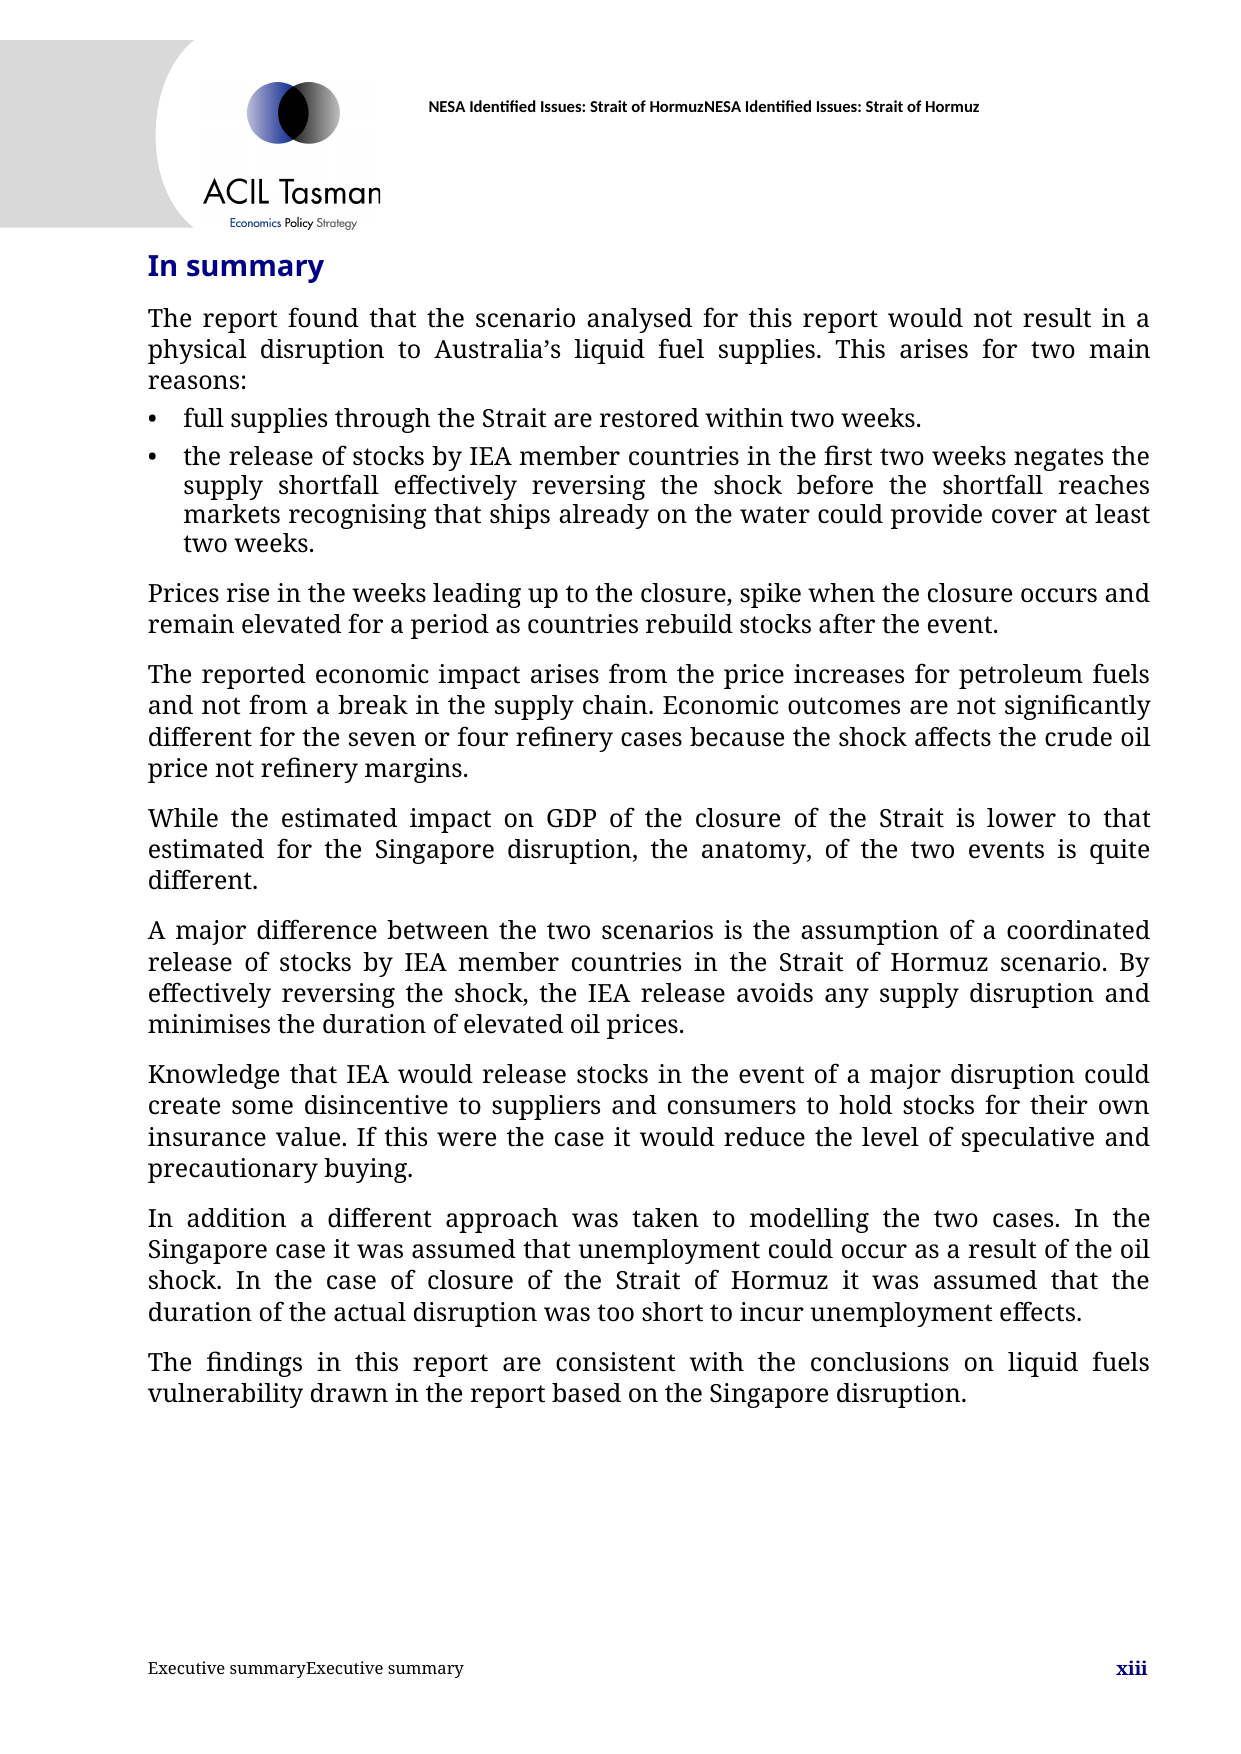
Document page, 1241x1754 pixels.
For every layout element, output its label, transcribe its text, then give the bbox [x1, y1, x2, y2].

list the release of stocks by IEA member countries in the first two weeks negates the supply shortfall effectively reversing the shock before the shortfall reaches markets recognising that ships already on the water could provide cover at least two weeks. [148, 442, 1152, 558]
text The report found that the scenario analysed for this report would not result in a physical disruption to Australia’s liquid fuel supplies. This arises for two main reasons: [148, 302, 1152, 396]
list full supplies through the Strait are restored within two weeks. [148, 404, 1152, 433]
text Knowledge that IEA would release stocks in the event of a major disruption could create some disincentive to suppliers and consumers to hold stocks for their own insurance value. If this were the case it would reduce the level of speculative and precautionary buying. [148, 1058, 1152, 1183]
text In addition a different approach was taken to modelling the two cases. In the Singapore case it was assumed that unemployment could occur as a result of the oil shock. In the case of closure of the Strait of Hormuz it was assumed that the duration of the actual disruption was too short to incur unemployment effects. [148, 1202, 1152, 1327]
picture [203, 82, 381, 230]
text The findings in this report are consistent with the conclusions on liquid fuels vulnerability drawn in the report based on the Singapore disruption. [148, 1346, 1152, 1408]
text While the estimated impact on GDP of the closure of the Strait is lower to that estimated for the Singapore disruption, the anatomy, of the two events is quite different. [148, 802, 1152, 896]
subtitle In summary [148, 248, 1152, 283]
text The reported economic impact arises from the price increases for petroleum fuels and not from a break in the supply chain. Economic outcomes are not significantly different for the seven or four refinery cases because the shock affects the crude oil price not refinery margins. [148, 658, 1152, 783]
text A major difference between the two scenarios is the assumption of a coordinated release of stocks by IEA member countries in the Strait of Hormuz scenario. By effectively reversing the shock, the IEA release avoids any supply disruption and minimises the duration of elevated oil prices. [148, 915, 1152, 1040]
text Prices rise in the weeks leading up to the closure, spike when the closure occurs and remain elevated for a period as countries rebuild stocks after the event. [148, 577, 1152, 640]
